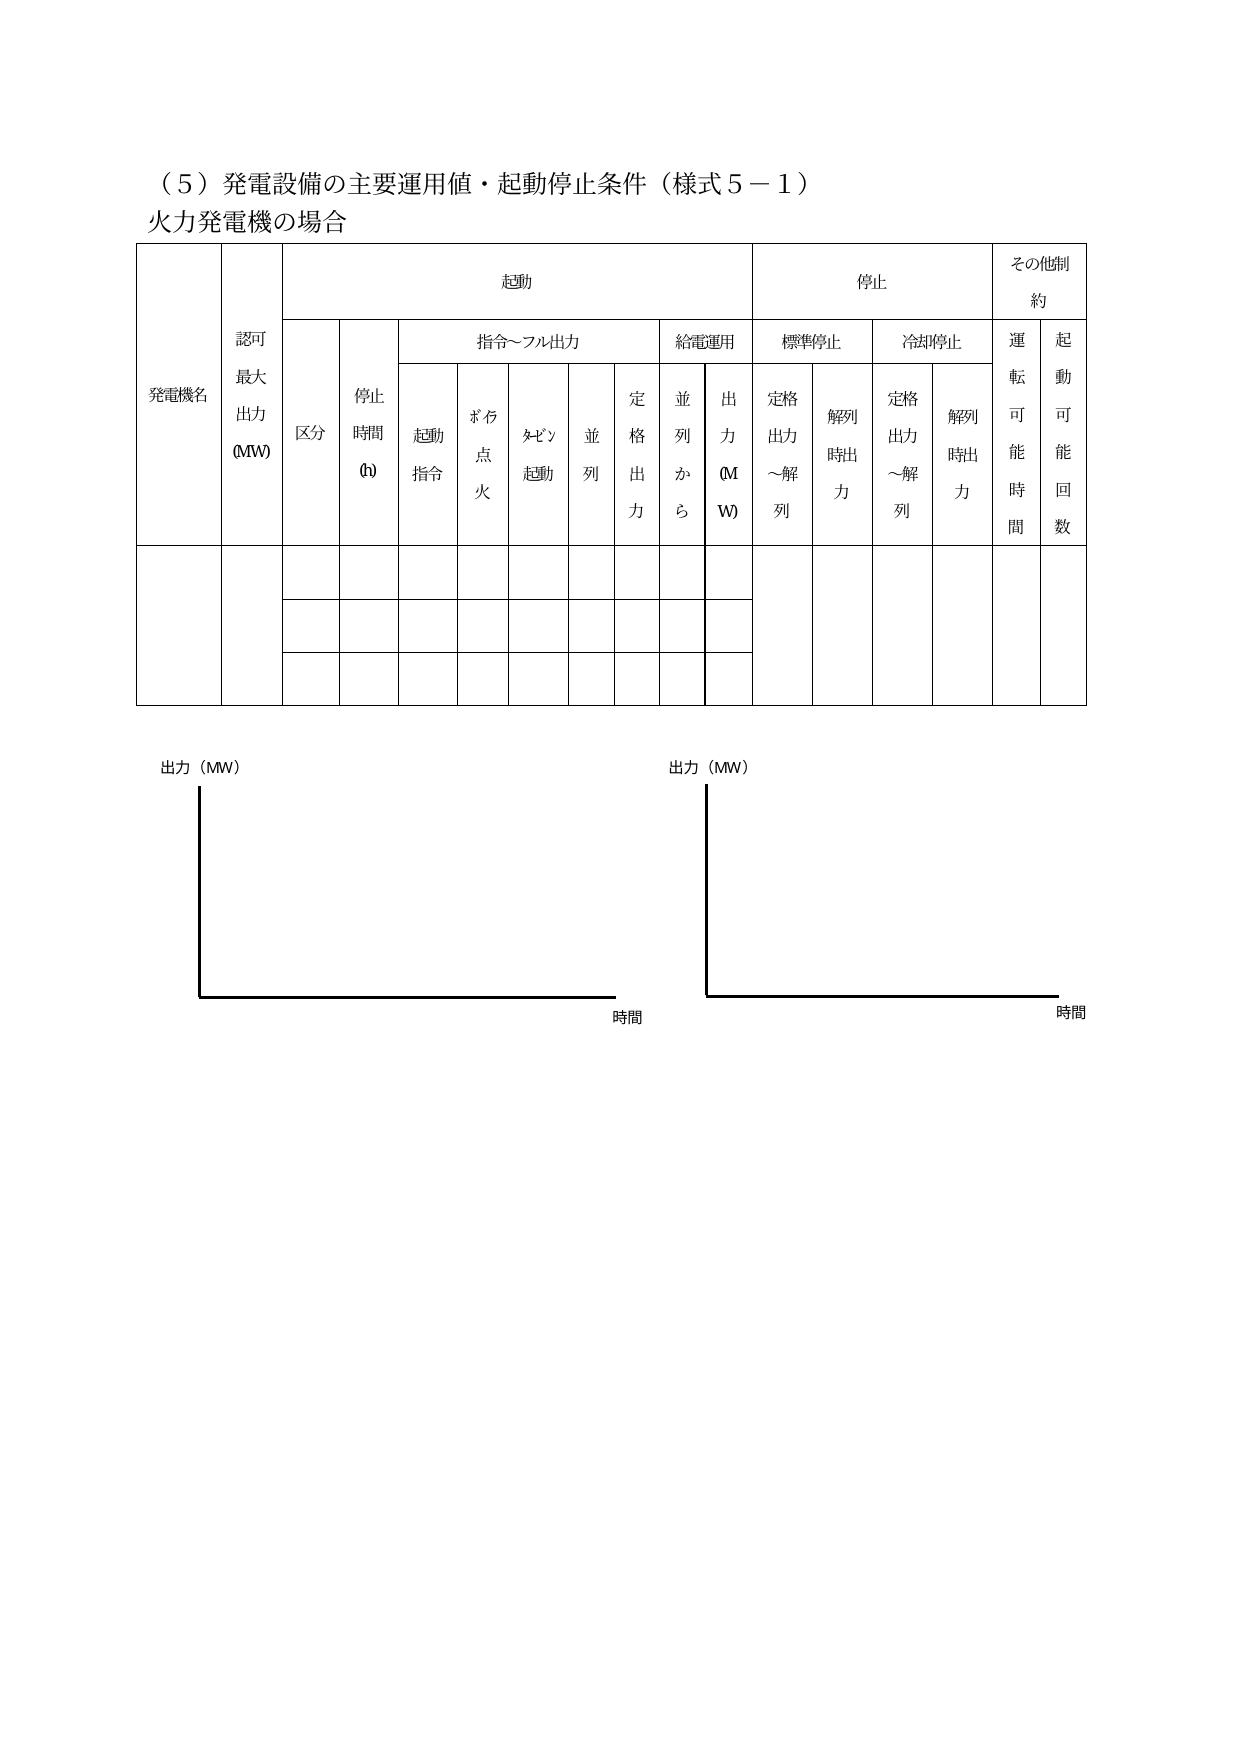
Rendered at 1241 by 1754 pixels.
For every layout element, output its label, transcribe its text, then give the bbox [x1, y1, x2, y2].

table_cell [283, 653, 339, 705]
table_cell [458, 546, 508, 598]
table_cell [283, 600, 339, 652]
table_cell 給電運用 [660, 320, 752, 362]
table_cell ﾎﾞｲﾗ点火 [458, 364, 508, 545]
table_header 停止 [753, 244, 992, 319]
table_cell 停止時間 (h) [340, 320, 398, 545]
table_cell [458, 653, 508, 705]
table_cell [340, 546, 398, 598]
table_cell 標準停止 [753, 320, 872, 362]
table_cell [660, 653, 704, 705]
table_cell [399, 546, 457, 598]
table_cell [509, 600, 568, 652]
table_cell [933, 546, 992, 705]
table_header その他制約 [993, 244, 1086, 319]
table_cell [706, 600, 752, 652]
table_cell [615, 653, 659, 705]
table_cell [222, 546, 282, 705]
table_cell 運転可能時間 [993, 320, 1040, 545]
table_cell [706, 546, 752, 598]
table_cell 解列時出力 [933, 364, 992, 545]
text （５）発電設備の主要運用値・起動停止条件（様式５－１） [148, 164, 1092, 202]
table_cell 冷却停止 [873, 320, 992, 362]
table_cell [509, 653, 568, 705]
table_cell [615, 546, 659, 598]
table_cell [660, 600, 704, 652]
table_cell [569, 600, 614, 652]
table_header 認可 最大 出力 (MW) [222, 244, 282, 545]
table_cell [340, 653, 398, 705]
table_cell 起動指令 [399, 364, 457, 545]
table_cell ﾀｰﾋﾞﾝ起動 [509, 364, 568, 545]
table_cell 定格出力 [615, 364, 659, 545]
table_cell [137, 546, 221, 705]
table_cell 出力 (MW) [706, 364, 752, 545]
table_cell [283, 546, 339, 598]
table_cell [509, 546, 568, 598]
table_cell 指令～フル出力 [399, 320, 659, 362]
table_cell [615, 600, 659, 652]
table_cell [873, 546, 932, 705]
table_header 発電機名 [137, 244, 221, 545]
table_cell [340, 600, 398, 652]
table_cell 並列 [569, 364, 614, 545]
table_cell [458, 600, 508, 652]
table_cell 解列時出力 [813, 364, 872, 545]
table_cell [569, 546, 614, 598]
table_header 起動 [283, 244, 752, 319]
table_cell 定格出力～解列 [753, 364, 812, 545]
table_cell 起動可能回数 [1041, 320, 1086, 545]
table_cell 定格出力～解列 [873, 364, 932, 545]
text 火力発電機の場合 [148, 202, 1092, 239]
table_cell [569, 653, 614, 705]
table_cell [399, 653, 457, 705]
table_cell [660, 546, 704, 598]
table_cell [399, 600, 457, 652]
table_cell [1041, 546, 1086, 705]
table_cell [706, 653, 752, 705]
table_cell 並列から [660, 364, 704, 545]
table_cell 区分 [283, 320, 339, 545]
table_cell [813, 546, 872, 705]
table_cell [993, 546, 1040, 705]
table_cell [753, 546, 812, 705]
